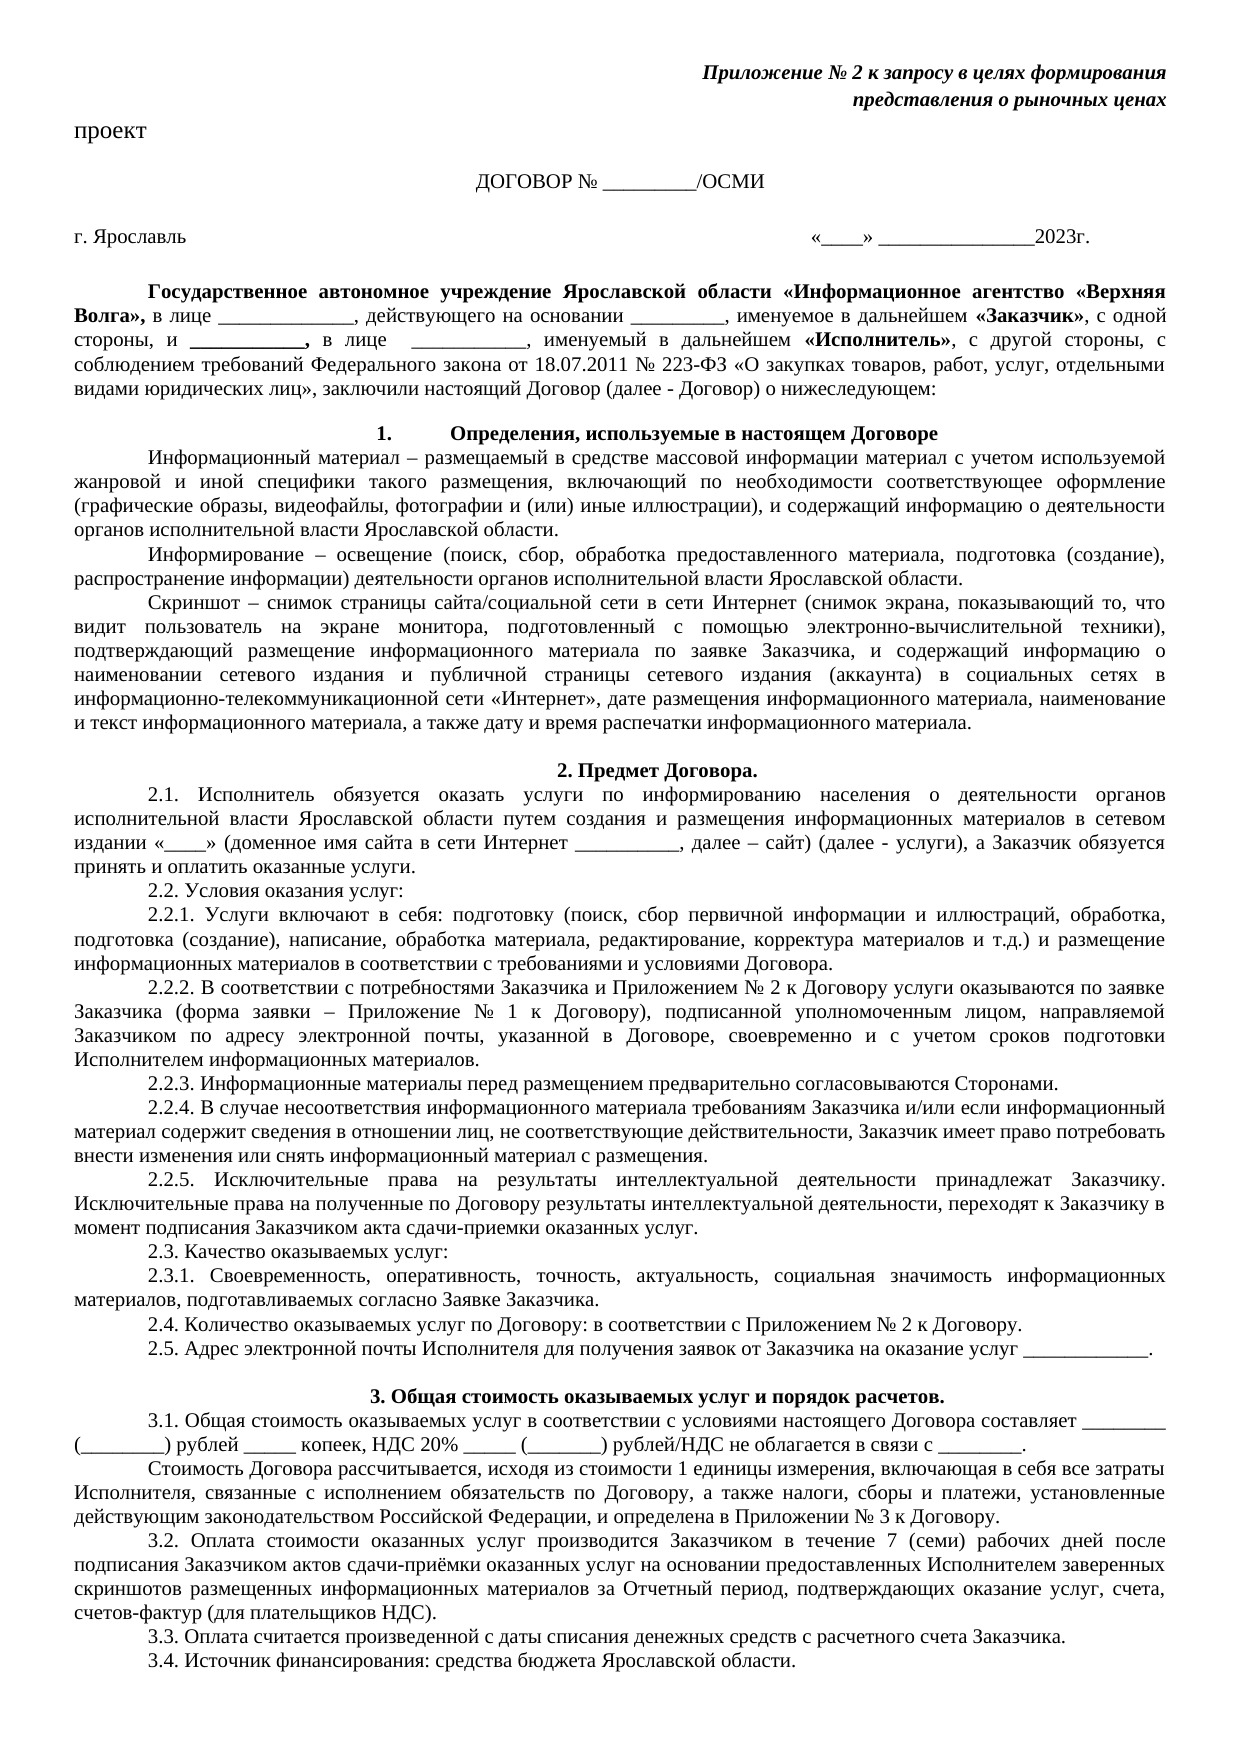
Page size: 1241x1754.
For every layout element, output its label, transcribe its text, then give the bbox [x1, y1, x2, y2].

list Определения, используемые в настоящем Договоре [74, 421, 1167, 445]
text Информационный материал – размещаемый в средстве массовой информации материал с учетом используемой жанровой и иной специфики такого размещения, включающий по необходимости соответствующее оформление (графические образы, видеофайлы, фотографии и (или) иные иллюстрации), и содержащий информацию о деятельности органов исполнительной власти Ярославской области. [74, 445, 1167, 541]
text 2.2.1. Услуги включают в себя: подготовку (поиск, сбор первичной информации и иллюстраций, обработка, подготовка (создание), написание, обработка материала, редактирование, корректура материалов и т.д.) и размещение информационных материалов в соответствии с требованиями и условиями Договора. [74, 902, 1167, 974]
text г. Ярославль «____» _______________2023г. [74, 224, 1167, 248]
text 2.2.4. В случае несоответствия информационного материала требованиям Заказчика и/или если информационный материал содержит сведения в отношении лиц, не соответствующие действительности, Заказчик имеет право потребовать внести изменения или снять информационный материал с размещения. [74, 1095, 1167, 1167]
text 2.3. Качество оказываемых услуг: [74, 1239, 1167, 1263]
text Приложение № 2 к запросу в целях формирования [74, 60, 1167, 84]
text 2. Предмет Договора. [74, 758, 1167, 782]
text 2.5. Адрес электронной почты Исполнителя для получения заявок от Заказчика на оказание услуг ____________. [74, 1336, 1167, 1359]
text представления о рыночных ценах [74, 87, 1167, 111]
text 3. Общая стоимость оказываемых услуг и порядок расчетов. [74, 1384, 1167, 1408]
text 2.4. Количество оказываемых услуг по Договору: в соответствии с Приложением № 2 к Договору. [74, 1311, 1167, 1336]
text 3.2. Оплата стоимости оказанных услуг производится Заказчиком в течение 7 (семи) рабочих дней после подписания Заказчиком актов сдачи-приёмки оказанных услуг на основании предоставленных Исполнителем заверенных скриншотов размещенных информационных материалов за Отчетный период, подтверждающих оказание услуг, счета, счетов-фактур (для плательщиков НДС). [74, 1528, 1167, 1624]
text 2.2. Условия оказания услуг: [74, 878, 1167, 902]
text 2.3.1. Своевременность, оперативность, точность, актуальность, социальная значимость информационных материалов, подготавливаемых согласно Заявке Заказчика. [74, 1263, 1167, 1311]
text 3.1. Общая стоимость оказываемых услуг в соответствии с условиями настоящего Договора составляет ________ (________) рублей _____ копеек, НДС 20% _____ (_______) рублей/НДС не облагается в связи с ________. [74, 1408, 1167, 1456]
text ДОГОВОР № _________/ОСМИ [74, 169, 1167, 193]
text 2.2.2. В соответствии с потребностями Заказчика и Приложением № 2 к Договору услуги оказываются по заявке Заказчика (форма заявки – Приложение № 1 к Договору), подписанной уполномоченным лицом, направляемой Заказчиком по адресу электронной почты, указанной в Договоре, своевременно и с учетом сроков подготовки Исполнителем информационных материалов. [74, 974, 1167, 1071]
text Государственное автономное учреждение Ярославской области «Информационное агентство «Верхняя Волга», в лице _____________, действующего на основании _________, именуемое в дальнейшем «Заказчик», с одной стороны, и ___________, в лице ___________, именуемый в дальнейшем «Исполнитель», с другой стороны, с соблюдением требований Федерального закона от 18.07.2011 № 223-ФЗ «О закупках товаров, работ, услуг, отдельными видами юридических лиц», заключили настоящий Договор (далее - Договор) о нижеследующем: [74, 279, 1167, 399]
text Скриншот – снимок страницы сайта/социальной сети в сети Интернет (снимок экрана, показывающий то, что видит пользователь на экране монитора, подготовленный с помощью электронно-вычислительной техники), подтверждающий размещение информационного материала по заявке Заказчика, и содержащий информацию о наименовании сетевого издания и публичной страницы сетевого издания (аккаунта) в социальных сетях в информационно-телекоммуникационной сети «Интернет», дате размещения информационного материала, наименование и текст информационного материала, а также дату и время распечатки информационного материала. [74, 589, 1167, 734]
text 3.4. Источник финансирования: средства бюджета Ярославской области. [74, 1648, 1167, 1672]
text 3.3. Оплата считается произведенной с даты списания денежных средств с расчетного счета Заказчика. [74, 1624, 1167, 1648]
text проект [74, 115, 1167, 144]
text Стоимость Договора рассчитывается, исходя из стоимости 1 единицы измерения, включающая в себя все затраты Исполнителя, связанные с исполнением обязательств по Договору, а также налоги, сборы и платежи, установленные действующим законодательством Российской Федерации, и определена в Приложении № 3 к Договору. [74, 1456, 1167, 1528]
text 2.2.5. Исключительные права на результаты интеллектуальной деятельности принадлежат Заказчику. Исключительные права на полученные по Договору результаты интеллектуальной деятельности, переходят к Заказчику в момент подписания Заказчиком акта сдачи-приемки оказанных услуг. [74, 1167, 1167, 1239]
text 2.1. Исполнитель обязуется оказать услуги по информированию населения о деятельности органов исполнительной власти Ярославской области путем создания и размещения информационных материалов в сетевом издании «____» (доменное имя сайта в сети Интернет __________, далее – сайт) (далее - услуги), а Заказчик обязуется принять и оплатить оказанные услуги. [74, 782, 1167, 878]
text Информирование – освещение (поиск, сбор, обработка предоставленного материала, подготовка (создание), распространение информации) деятельности органов исполнительной власти Ярославской области. [74, 541, 1167, 589]
text 2.2.3. Информационные материалы перед размещением предварительно согласовываются Сторонами. [74, 1071, 1167, 1095]
